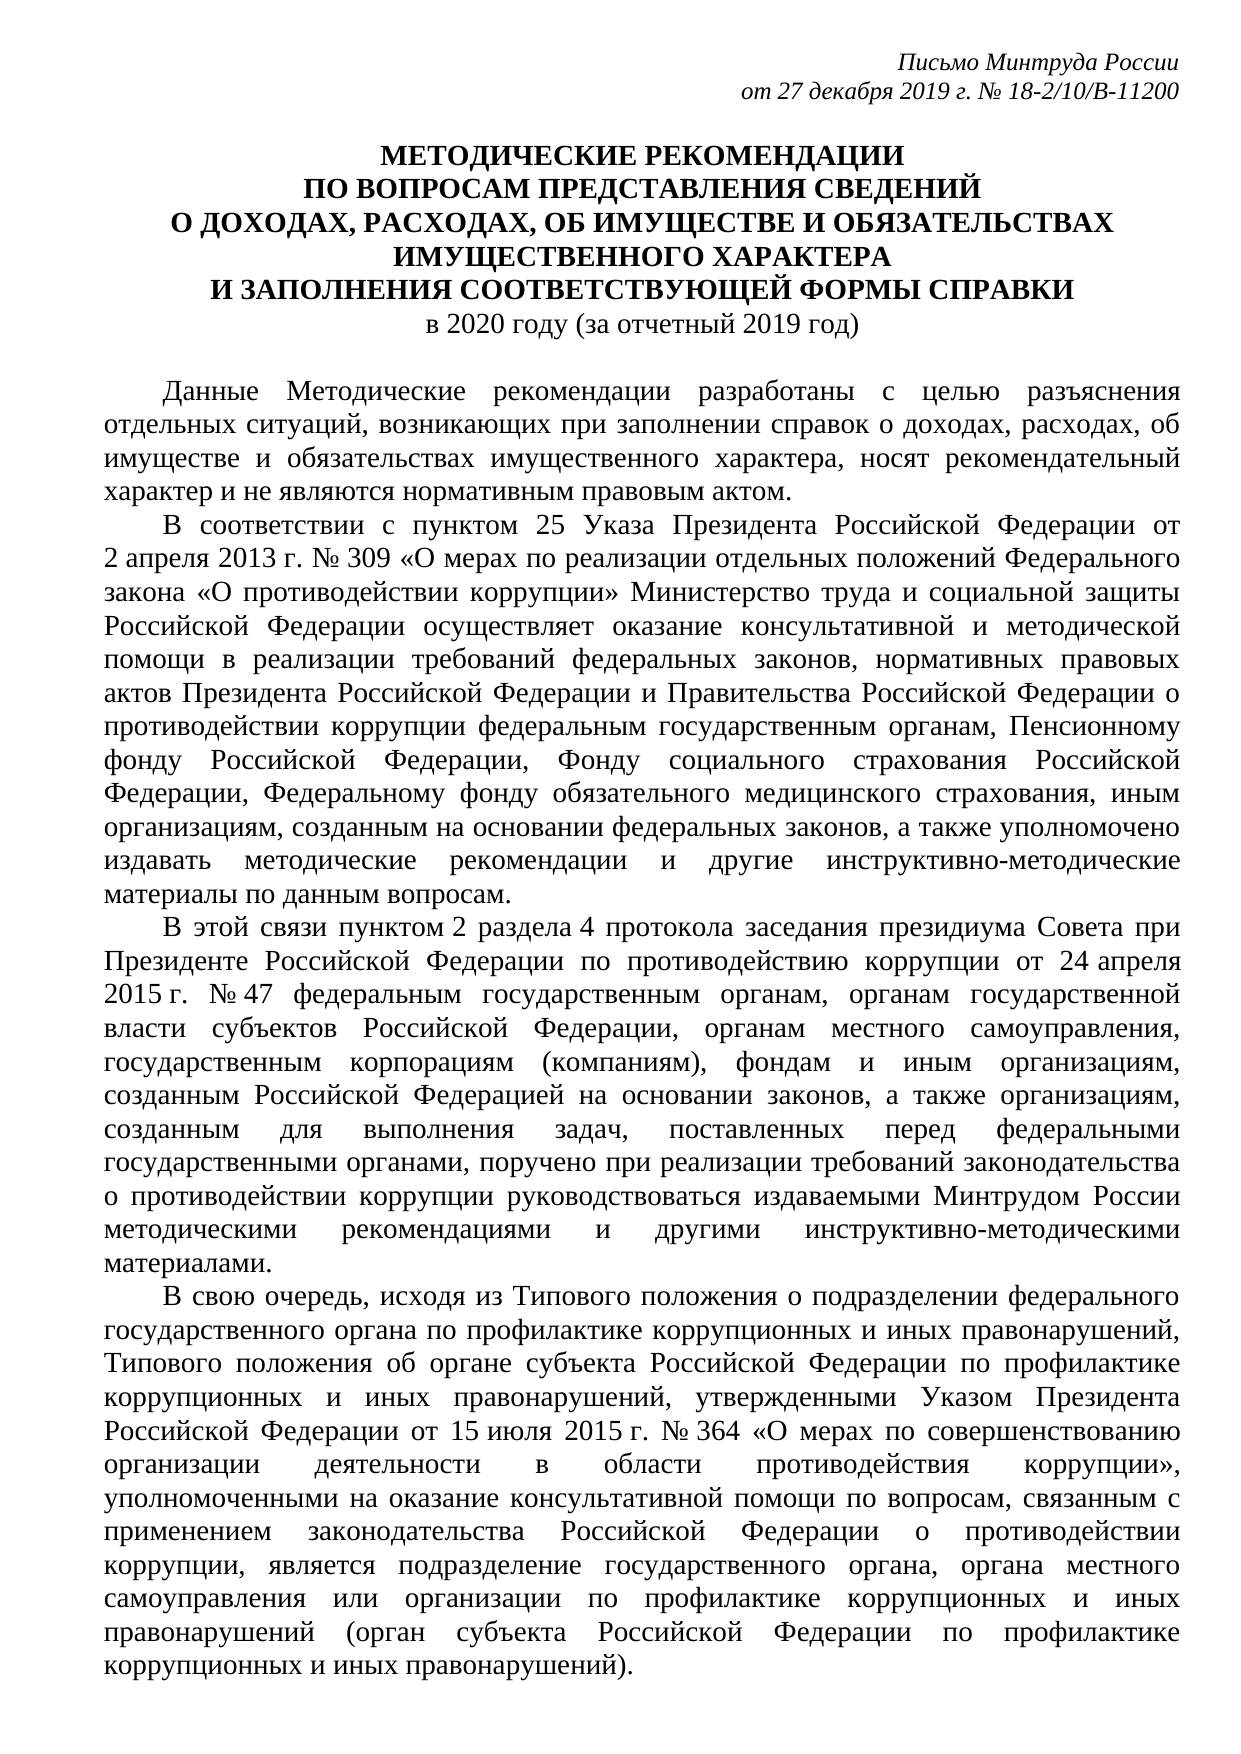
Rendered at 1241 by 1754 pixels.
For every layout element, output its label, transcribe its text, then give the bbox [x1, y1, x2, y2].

text в 2020 году (за отчетный 2019 год) [103, 306, 1181, 339]
text В свою очередь, исходя из Типового положения о подразделении федерального государственного органа по профилактике коррупционных и иных правонарушений, Типового положения об органе субъекта Российской Федерации по профилактике коррупционных и иных правонарушений, утвержденными Указом Президента Российской Федерации от 15 июля 2015 г. № 364 «О мерах по совершенствованию организации деятельности в области противодействия коррупции», уполномоченными на оказание консультативной помощи по вопросам, связанным с применением законодательства Российской Федерации о противодействии коррупции, является подразделение государственного органа, органа местного самоуправления или организации по профилактике коррупционных и иных правонарушений (орган субъекта Российской Федерации по профилактике коррупционных и иных правонарушений). [103, 1278, 1181, 1681]
text Письмо Минтруда России [103, 47, 1181, 76]
text Данные Методические рекомендации разработаны с целью разъяснения отдельных ситуаций, возникающих при заполнении справок о доходах, расходах, об имуществе и обязательствах имущественного характера, носят рекомендательный характер и не являются нормативным правовым актом. [103, 373, 1181, 507]
text ПО ВОПРОСАМ ПРЕДСТАВЛЕНИЯ СВЕДЕНИЙ [103, 172, 1181, 205]
text В соответствии с пунктом 25 Указа Президента Российской Федерации от 2 апреля 2013 г. № 309 «О мерах по реализации отдельных положений Федерального закона «О противодействии коррупции» Министерство труда и социальной защиты Российской Федерации осуществляет оказание консультативной и методической помощи в реализации требований федеральных законов, нормативных правовых актов Президента Российской Федерации и Правительства Российской Федерации о противодействии коррупции федеральным государственным органам, Пенсионному фонду Российской Федерации, Фонду социального страхования Российской Федерации, Федеральному фонду обязательного медицинского страхования, иным организациям, созданным на основании федеральных законов, а также уполномочено издавать методические рекомендации и другие инструктивно-методические материалы по данным вопросам. [103, 507, 1181, 909]
text В этой связи пунктом 2 раздела 4 протокола заседания президиума Совета при Президенте Российской Федерации по противодействию коррупции от 24 апреля 2015 г. № 47 федеральным государственным органам, органам государственной власти субъектов Российской Федерации, органам местного самоуправления, государственным корпорациям (компаниям), фондам и иным организациям, созданным Российской Федерацией на основании законов, а также организациям, созданным для выполнения задач, поставленных перед федеральными государственными органами, поручено при реализации требований законодательства о противодействии коррупции руководствоваться издаваемыми Минтрудом России методическими рекомендациями и другими инструктивно-методическими материалами. [103, 909, 1181, 1278]
text МЕТОДИЧЕСКИЕ РЕКОМЕНДАЦИИ [103, 138, 1181, 172]
text от 27 декабря 2019 г. № 18-2/10/В-11200 [103, 76, 1181, 104]
text И ЗАПОЛНЕНИЯ СООТВЕТСТВУЮЩЕЙ ФОРМЫ СПРАВКИ [103, 272, 1181, 306]
text О ДОХОДАХ, РАСХОДАХ, ОБ ИМУЩЕСТВЕ И ОБЯЗАТЕЛЬСТВАХ ИМУЩЕСТВЕННОГО ХАРАКТЕРА [103, 205, 1181, 272]
